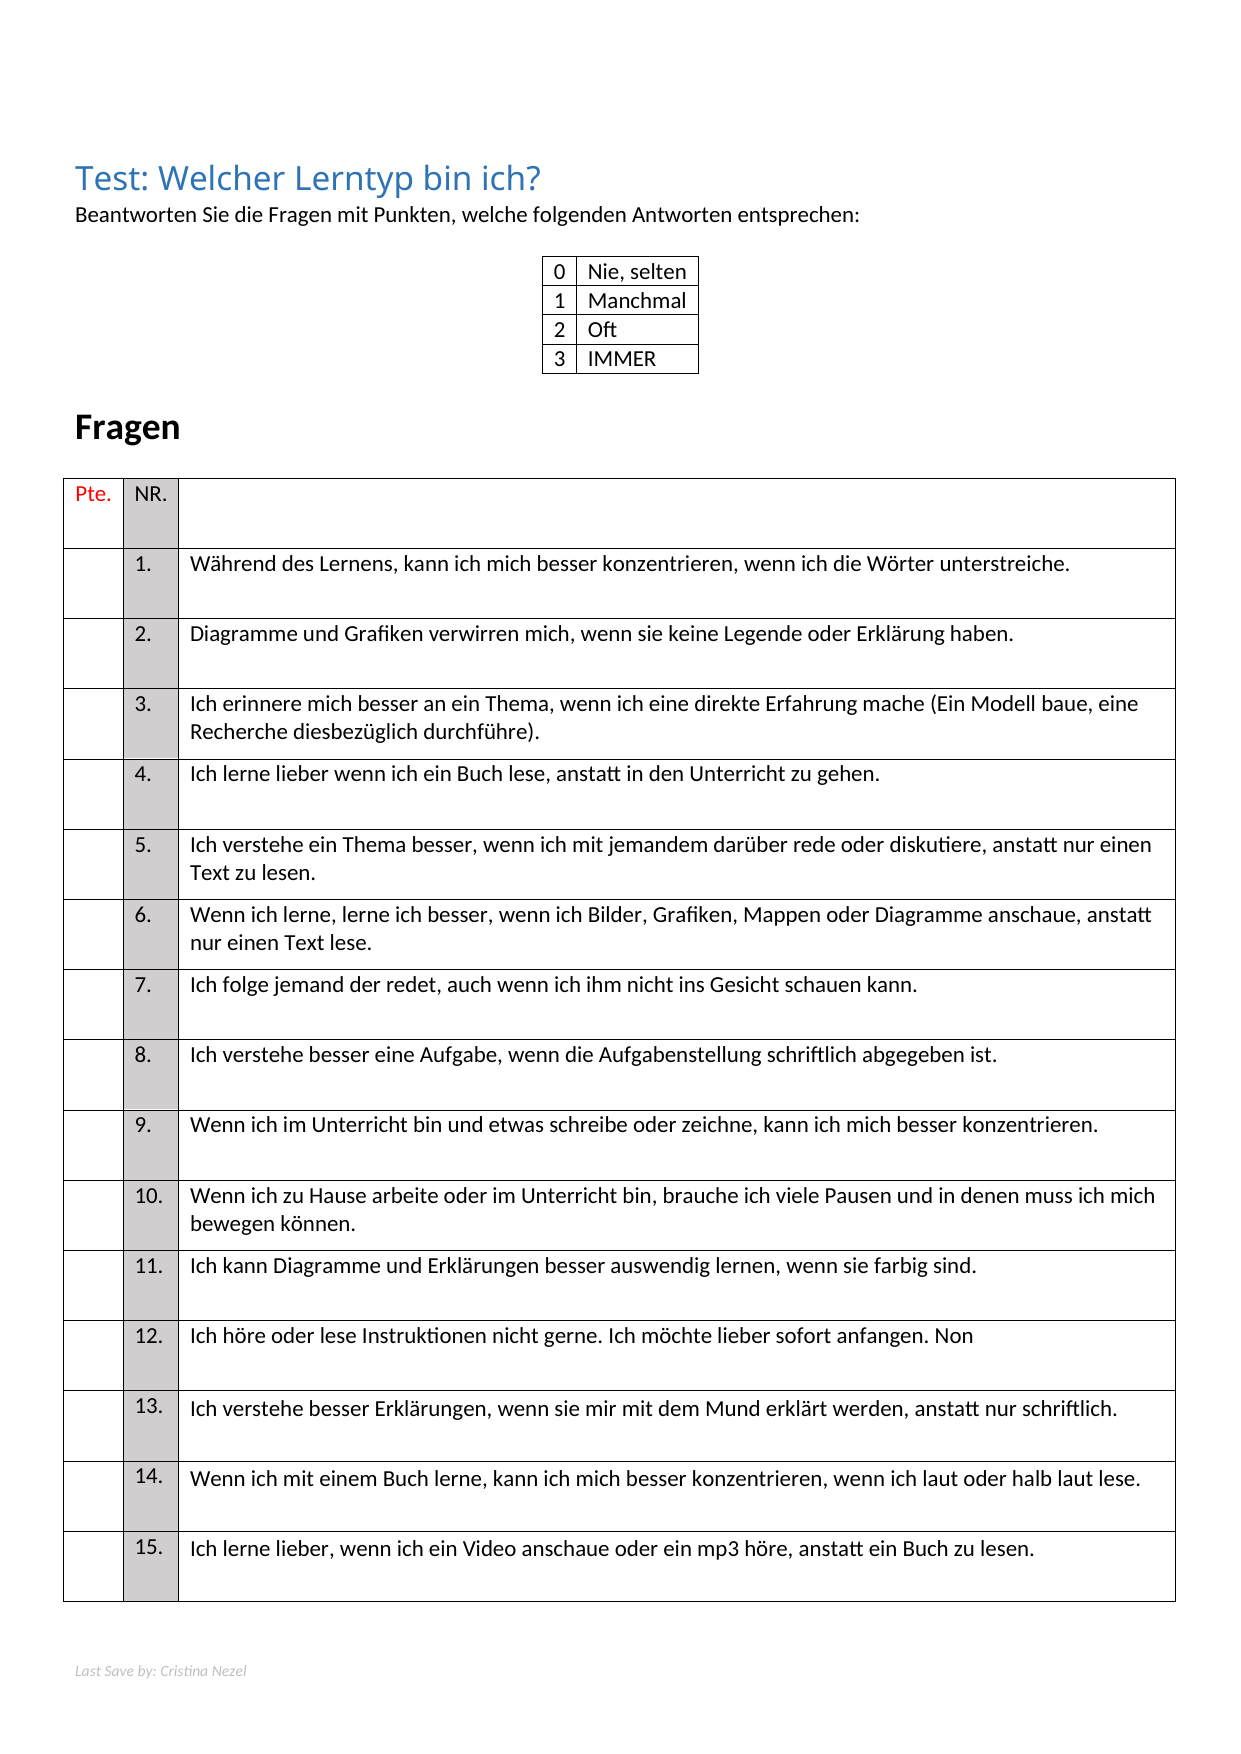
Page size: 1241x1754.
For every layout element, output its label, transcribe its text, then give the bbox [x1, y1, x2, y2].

table_cell [64, 760, 123, 829]
table_cell [64, 1040, 123, 1109]
table_cell [64, 900, 123, 969]
table_header Nie, selten [577, 257, 698, 285]
table_cell 7. [124, 970, 178, 1039]
table_cell [64, 1251, 123, 1320]
table_cell [64, 830, 123, 899]
table_cell IMMER [577, 345, 698, 372]
table_cell Wenn ich mit einem Buch lerne, kann ich mich besser konzentrieren, wenn ich laut oder halb laut lese. [179, 1462, 1175, 1531]
table_cell 13. [124, 1391, 178, 1461]
table_cell 1. [124, 549, 178, 618]
table_cell [64, 970, 123, 1039]
table_cell 4. [124, 760, 178, 829]
table_cell Oft [577, 315, 698, 343]
table_cell 2. [124, 619, 178, 688]
table_cell Ich folge jemand der redet, auch wenn ich ihm nicht ins Gesicht schauen kann. [179, 970, 1175, 1039]
table_cell [64, 689, 123, 758]
table_cell Ich verstehe besser eine Aufgabe, wenn die Aufgabenstellung schriftlich abgegeben ist. [179, 1040, 1175, 1109]
table_cell [64, 1321, 123, 1390]
table_cell 8. [124, 1040, 178, 1109]
table_cell Ich kann Diagramme und Erklärungen besser auswendig lernen, wenn sie farbig sind. [179, 1251, 1175, 1320]
table_header NR. [124, 479, 178, 548]
table_cell 10. [124, 1181, 178, 1250]
table_cell 2 [543, 315, 576, 343]
table_header [179, 479, 1175, 548]
subtitle Test: Welcher Lerntyp bin ich? [75, 155, 1165, 200]
table_cell 15. [124, 1532, 178, 1601]
table_cell Wenn ich zu Hause arbeite oder im Unterricht bin, brauche ich viele Pausen und in denen muss ich mich bewegen können. [179, 1181, 1175, 1250]
table_cell 3. [124, 689, 178, 758]
table_cell Manchmal [577, 286, 698, 314]
table_cell [64, 1462, 123, 1531]
table_cell [64, 1532, 123, 1601]
table_cell Wenn ich lerne, lerne ich besser, wenn ich Bilder, Grafiken, Mappen oder Diagramme anschaue, anstatt nur einen Text lese. [179, 900, 1175, 969]
table_cell Diagramme und Grafiken verwirren mich, wenn sie keine Legende oder Erklärung haben. [179, 619, 1175, 688]
table_cell [64, 1181, 123, 1250]
table_cell [64, 549, 123, 618]
table_cell Ich höre oder lese Instruktionen nicht gerne. Ich möchte lieber sofort anfangen. Non [179, 1321, 1175, 1390]
table_cell Ich verstehe ein Thema besser, wenn ich mit jemandem darüber rede oder diskutiere, anstatt nur einen Text zu lesen. [179, 830, 1175, 899]
subtitle Fragen [75, 403, 1165, 448]
table_cell Wenn ich im Unterricht bin und etwas schreibe oder zeichne, kann ich mich besser konzentrieren. [179, 1111, 1175, 1180]
table_cell Ich verstehe besser Erklärungen, wenn sie mir mit dem Mund erklärt werden, anstatt nur schriftlich. [179, 1391, 1175, 1461]
table_cell 14. [124, 1462, 178, 1531]
table_cell 11. [124, 1251, 178, 1320]
table_cell Ich erinnere mich besser an ein Thema, wenn ich eine direkte Erfahrung mache (Ein Modell baue, eine Recherche diesbezüglich durchführe). [179, 689, 1175, 758]
table_cell 12. [124, 1321, 178, 1390]
table_cell 3 [543, 345, 576, 372]
table_header Pte. [64, 479, 123, 548]
table_cell Ich lerne lieber wenn ich ein Buch lese, anstatt in den Unterricht zu gehen. [179, 760, 1175, 829]
table_cell Während des Lernens, kann ich mich besser konzentrieren, wenn ich die Wörter unterstreiche. [179, 549, 1175, 618]
table_cell 1 [543, 286, 576, 314]
table_cell 9. [124, 1111, 178, 1180]
table_cell [64, 1111, 123, 1180]
table_cell [64, 619, 123, 688]
text Beantworten Sie die Fragen mit Punkten, welche folgenden Antworten entsprechen: [75, 200, 1165, 228]
table_header 0 [543, 257, 576, 285]
table_cell 5. [124, 830, 178, 899]
table_cell Ich lerne lieber, wenn ich ein Video anschaue oder ein mp3 höre, anstatt ein Buch zu lesen. [179, 1532, 1175, 1601]
table_cell 6. [124, 900, 178, 969]
table_cell [64, 1391, 123, 1461]
